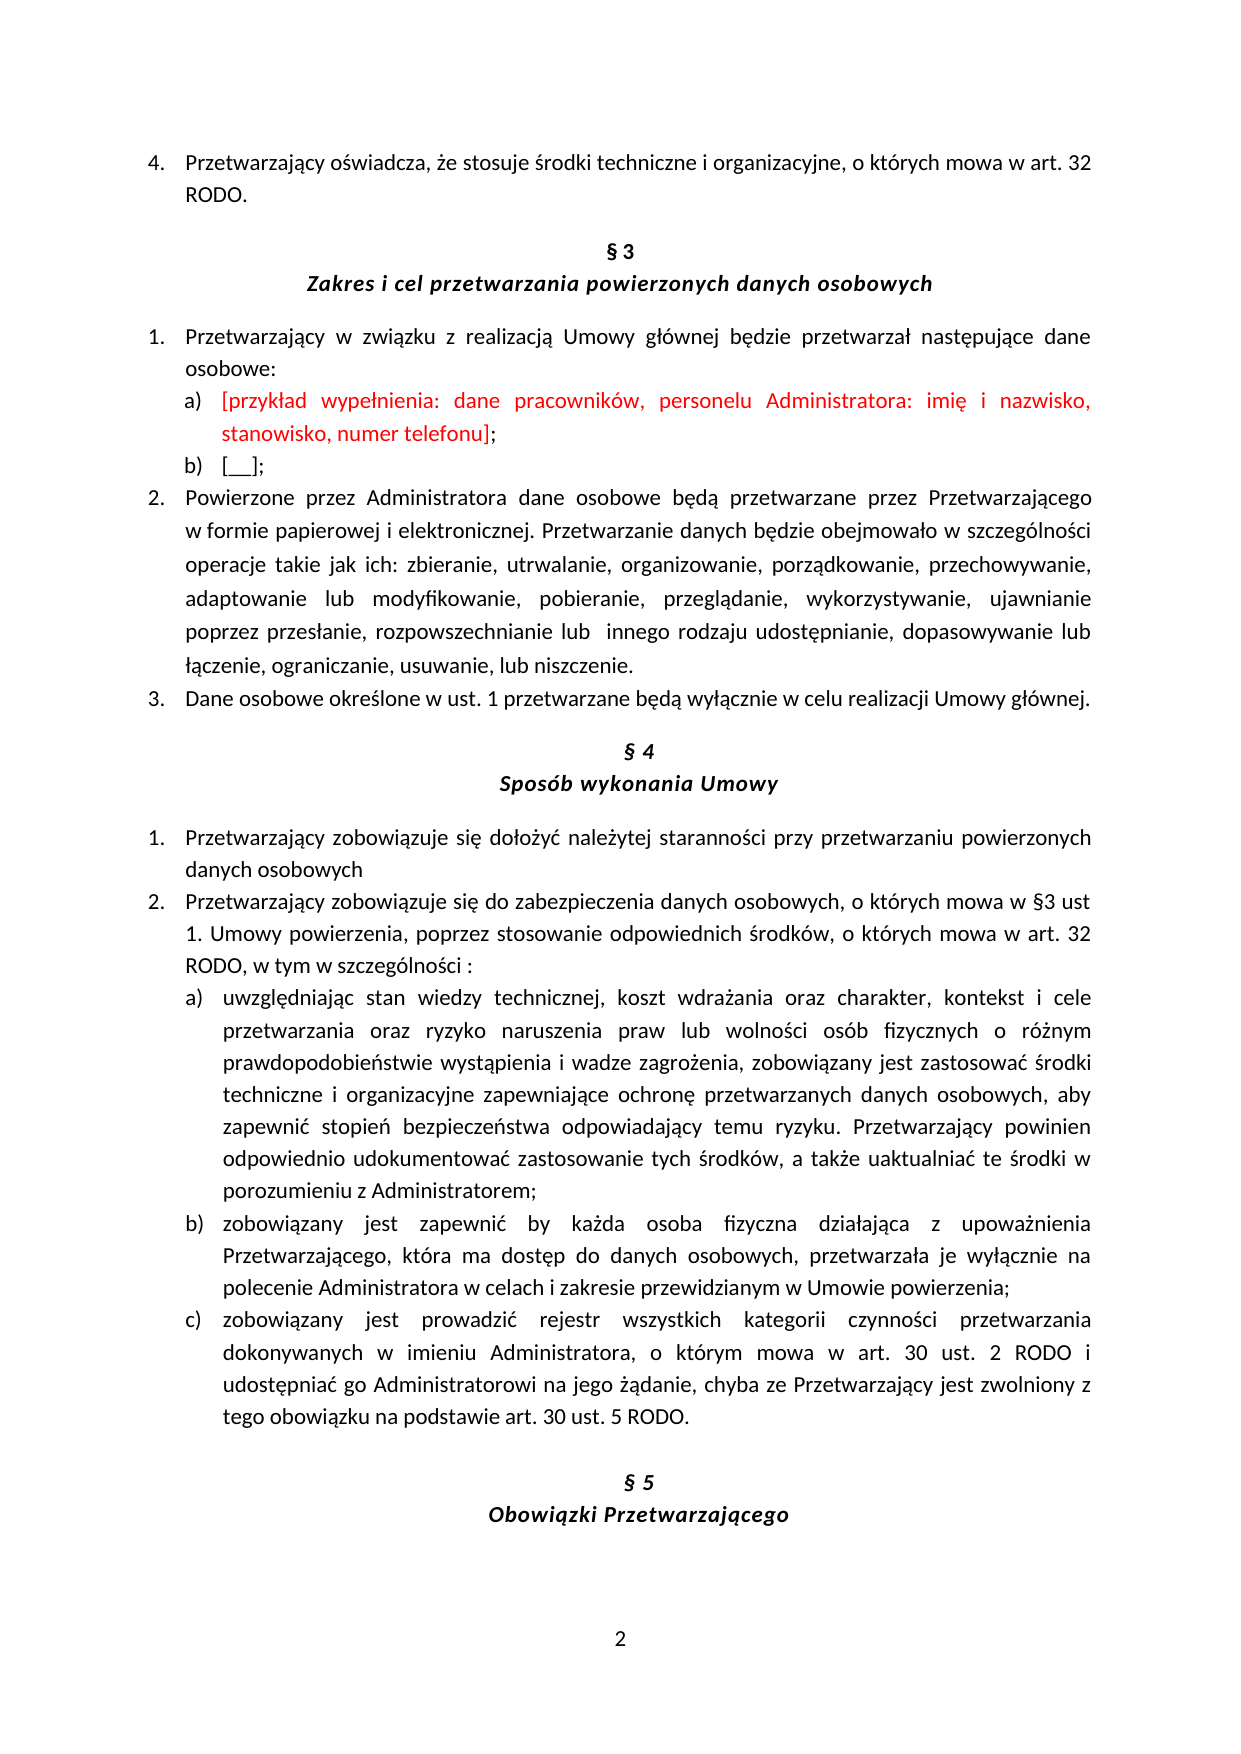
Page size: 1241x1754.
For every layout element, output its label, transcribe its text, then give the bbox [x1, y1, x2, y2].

text § 3 [148, 237, 1093, 265]
list [__]; [184, 451, 1093, 479]
list zobowiązany jest prowadzić rejestr wszystkich kategorii czynności przetwarzania dokonywanych w imieniu Administratora, o którym mowa w art. 30 ust. 2 RODO i udostępniać go Administratorowi na jego żądanie, chyba ze Przetwarzający jest zwolniony z tego obowiązku na podstawie art. 30 ust. 5 RODO. [185, 1305, 1093, 1430]
list uwzględniając stan wiedzy technicznej, koszt wdrażania oraz charakter, kontekst i cele przetwarzania oraz ryzyko naruszenia praw lub wolności osób fizycznych o różnym prawdopodobieństwie wystąpienia i wadze zagrożenia, zobowiązany jest zastosować środki techniczne i organizacyjne zapewniające ochronę przetwarzanych danych osobowych, aby zapewnić stopień bezpieczeństwa odpowiadający temu ryzyku. Przetwarzający powinien odpowiednio udokumentować zastosowanie tych środków, a także uaktualniać te środki w porozumieniu z Administratorem; [185, 983, 1093, 1205]
list Dane osobowe określone w ust. 1 przetwarzane będą wyłącznie w celu realizacji Umowy głównej. [148, 684, 1093, 712]
text § 5 [185, 1468, 1093, 1496]
list Powierzone przez Administratora dane osobowe będą przetwarzane przez Przetwarzającego w formie papierowej i elektronicznej. Przetwarzanie danych będzie obejmowało w szczególności operacje takie jak ich: zbieranie, utrwalanie, organizowanie, porządkowanie, przechowywanie, adaptowanie lub modyfikowanie, pobieranie, przeglądanie, wykorzystywanie, ujawnianie poprzez przesłanie, rozpowszechnianie lub innego rodzaju udostępnianie, dopasowywanie lub łączenie, ograniczanie, usuwanie, lub niszczenie. [148, 483, 1093, 679]
list Przetwarzający zobowiązuje się do zabezpieczenia danych osobowych, o których mowa w §3 ust 1. Umowy powierzenia, poprzez stosowanie odpowiednich środków, o których mowa w art. 32 RODO, w tym w szczególności : [148, 887, 1093, 979]
text § 4 [185, 737, 1093, 765]
list Przetwarzający oświadcza, że stosuje środki techniczne i organizacyjne, o których mowa w art. 32 RODO. [148, 148, 1093, 208]
text Obowiązki Przetwarzającego [185, 1500, 1093, 1528]
list Przetwarzający zobowiązuje się dołożyć należytej staranności przy przetwarzaniu powierzonych danych osobowych [148, 823, 1093, 883]
list zobowiązany jest zapewnić by każda osoba fizyczna działająca z upoważnienia Przetwarzającego, która ma dostęp do danych osobowych, przetwarzała je wyłącznie na polecenie Administratora w celach i zakresie przewidzianym w Umowie powierzenia; [185, 1209, 1093, 1301]
list [przykład wypełnienia: dane pracowników, personelu Administratora: imię i nazwisko, stanowisko, numer telefonu]; [184, 387, 1093, 447]
list Przetwarzający w związku z realizacją Umowy głównej będzie przetwarzał następujące dane osobowe: [148, 322, 1093, 382]
text Sposób wykonania Umowy [185, 769, 1093, 798]
text Zakres i cel przetwarzania powierzonych danych osobowych [148, 269, 1093, 297]
